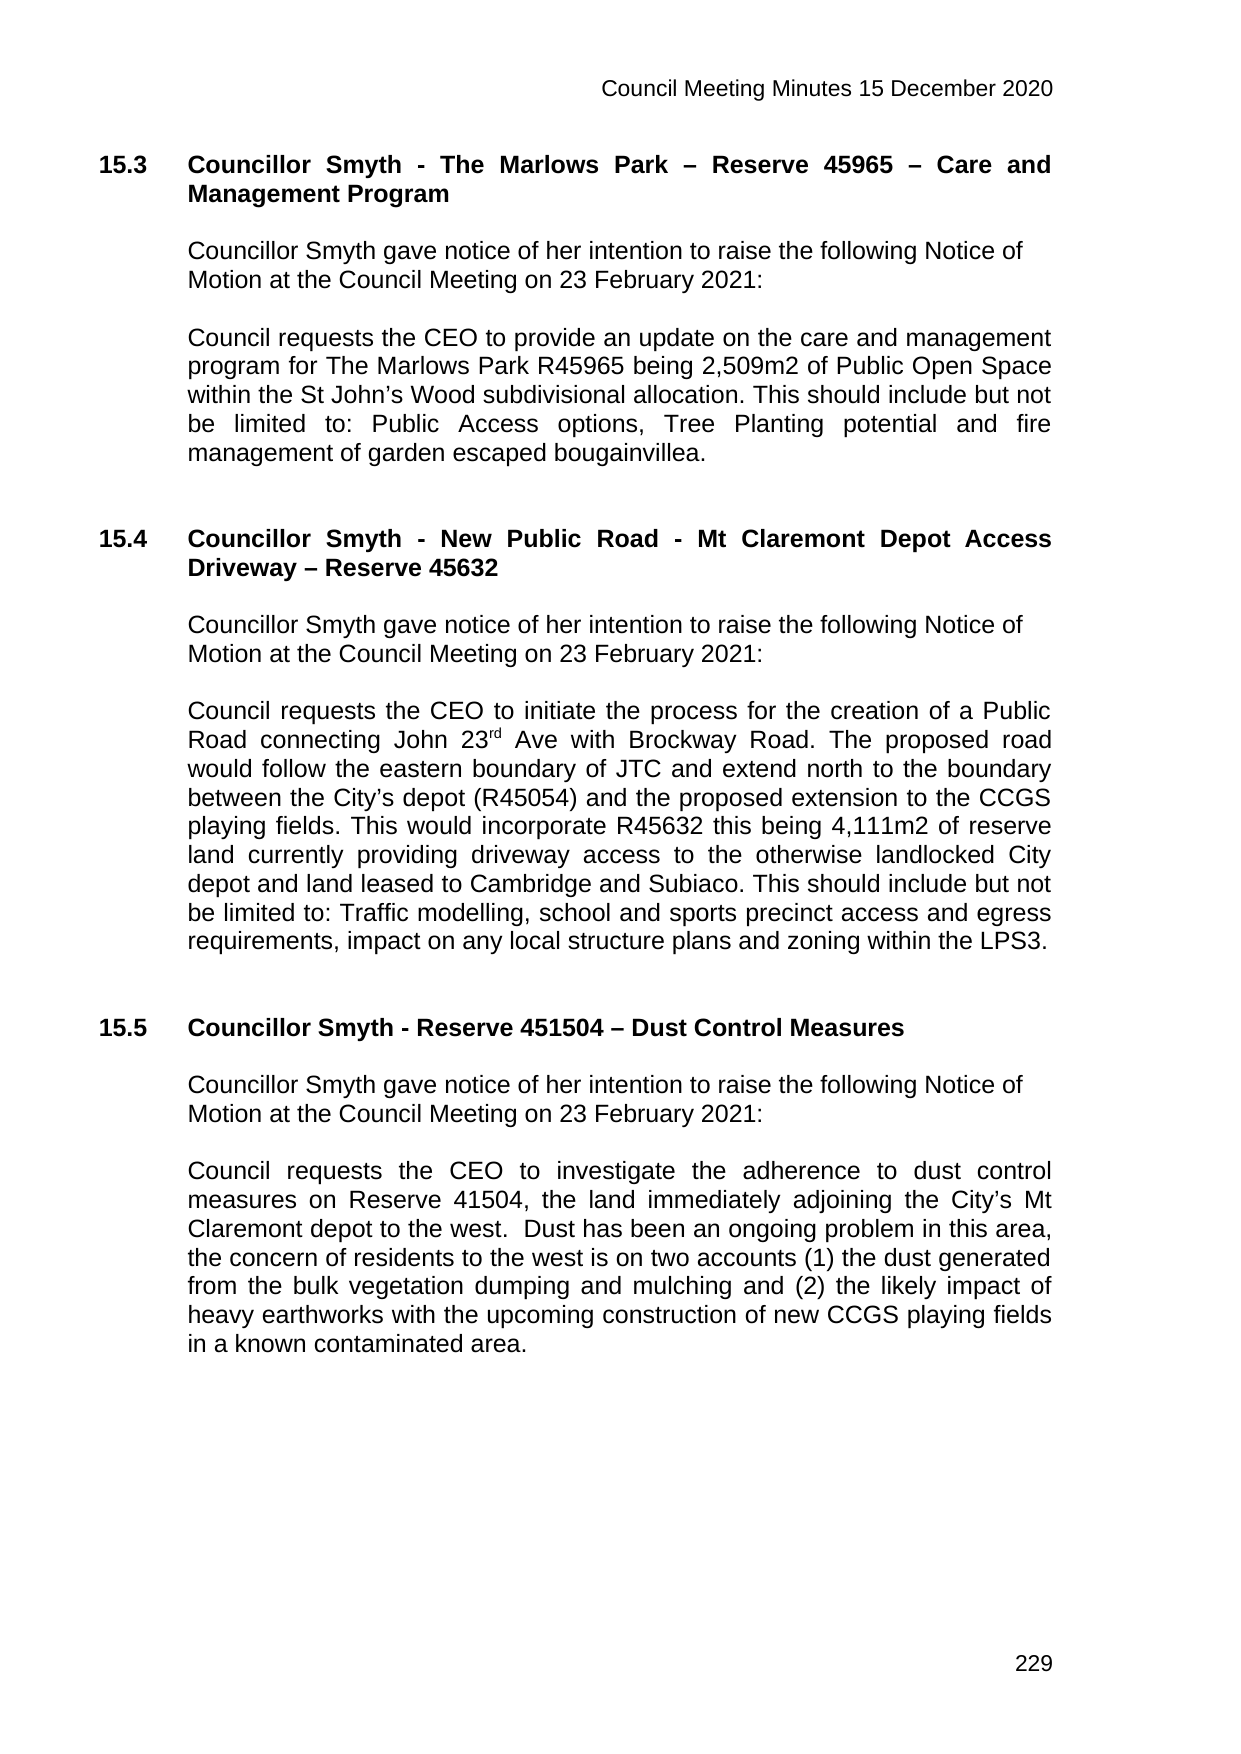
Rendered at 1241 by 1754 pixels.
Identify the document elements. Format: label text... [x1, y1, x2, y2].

text Council requests the CEO to provide an update on the care and management program for The Marlows Park R45965 being 2,509m2 of Public Open Space within the St John’s Wood subdivisional allocation. This should include but not be limited to: Public Access options, Tree Planting potential and fire management of garden escaped bougainvillea. [187, 322, 1053, 466]
text Council requests the CEO to initiate the process for the creation of a Public Road connecting John 23rd Ave with Brockway Road. The proposed road would follow the eastern boundary of JTC and extend north to the boundary between the City’s depot (R45054) and the proposed extension to the CCGS playing fields. This would incorporate R45632 this being 4,111m2 of reserve land currently providing driveway access to the otherwise landlocked City depot and land leased to Cambridge and Subiaco. This should include but not be limited to: Traffic modelling, school and sports precinct access and egress requirements, impact on any local structure plans and zoning within the LPS3. [187, 696, 1053, 955]
subtitle Councillor Smyth - Reserve 451504 – Dust Control Measures [98, 1012, 1053, 1041]
text Councillor Smyth gave notice of her intention to raise the following Notice of Motion at the Council Meeting on 23 February 2021: [187, 236, 1053, 294]
text Councillor Smyth gave notice of her intention to raise the following Notice of Motion at the Council Meeting on 23 February 2021: [187, 610, 1053, 667]
text Council requests the CEO to investigate the adherence to dust control measures on Reserve 41504, the land immediately adjoining the City’s Mt Claremont depot to the west. Dust has been an ongoing problem in this area, the concern of residents to the west is on two accounts (1) the dust generated from the bulk vegetation dumping and mulching and (2) the likely impact of heavy earthworks with the upcoming construction of new CCGS playing fields in a known contaminated area. [187, 1156, 1053, 1357]
subtitle Councillor Smyth - New Public Road - Mt Claremont Depot Access Driveway – Reserve 45632 [98, 524, 1053, 581]
subtitle Councillor Smyth - The Marlows Park – Reserve 45965 – Care and Management Program [98, 150, 1053, 207]
text Councillor Smyth gave notice of her intention to raise the following Notice of Motion at the Council Meeting on 23 February 2021: [187, 1070, 1053, 1127]
